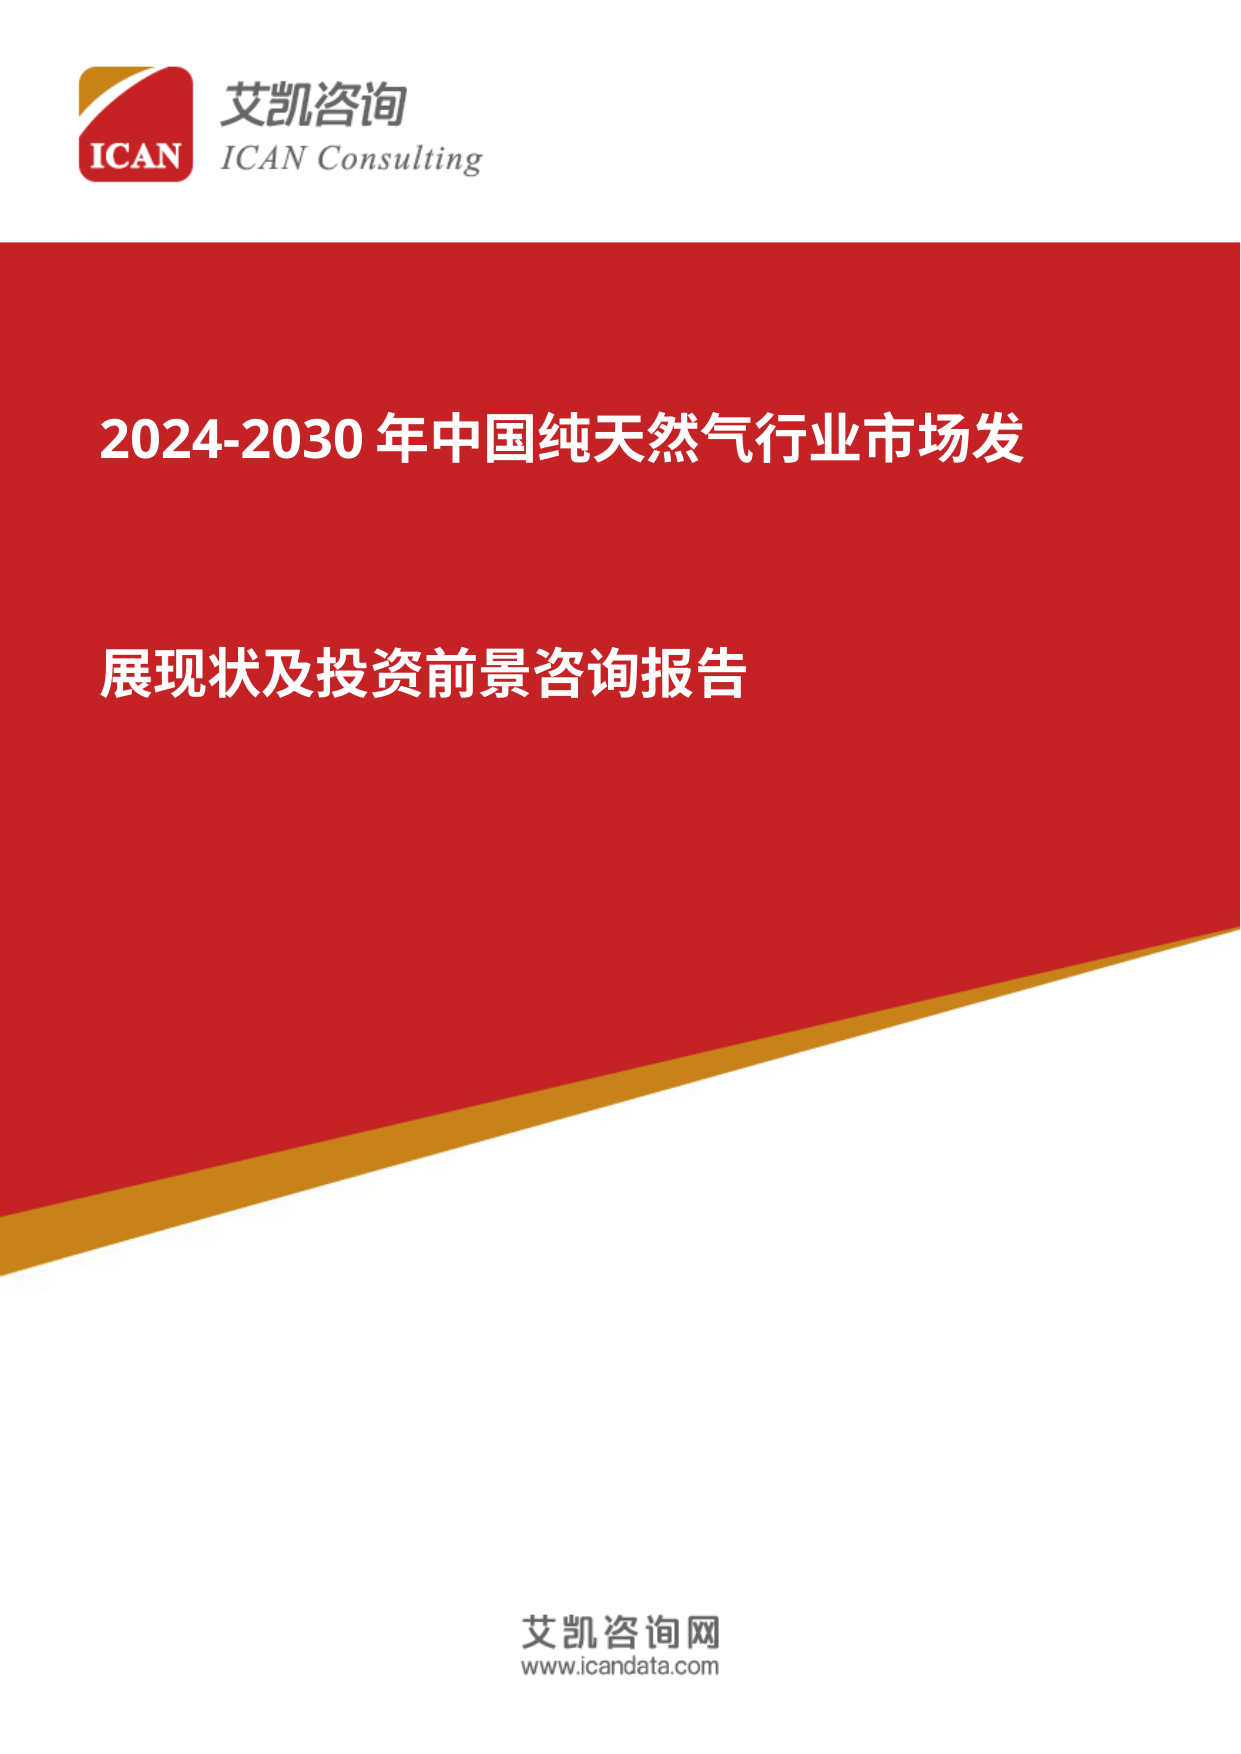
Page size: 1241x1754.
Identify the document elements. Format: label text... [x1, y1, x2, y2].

subtitle 2024-2030年中国纯天然气行业市场发展现状及投资前景咨询报告 [99, 386, 1053, 718]
picture [0, 5, 1241, 1754]
